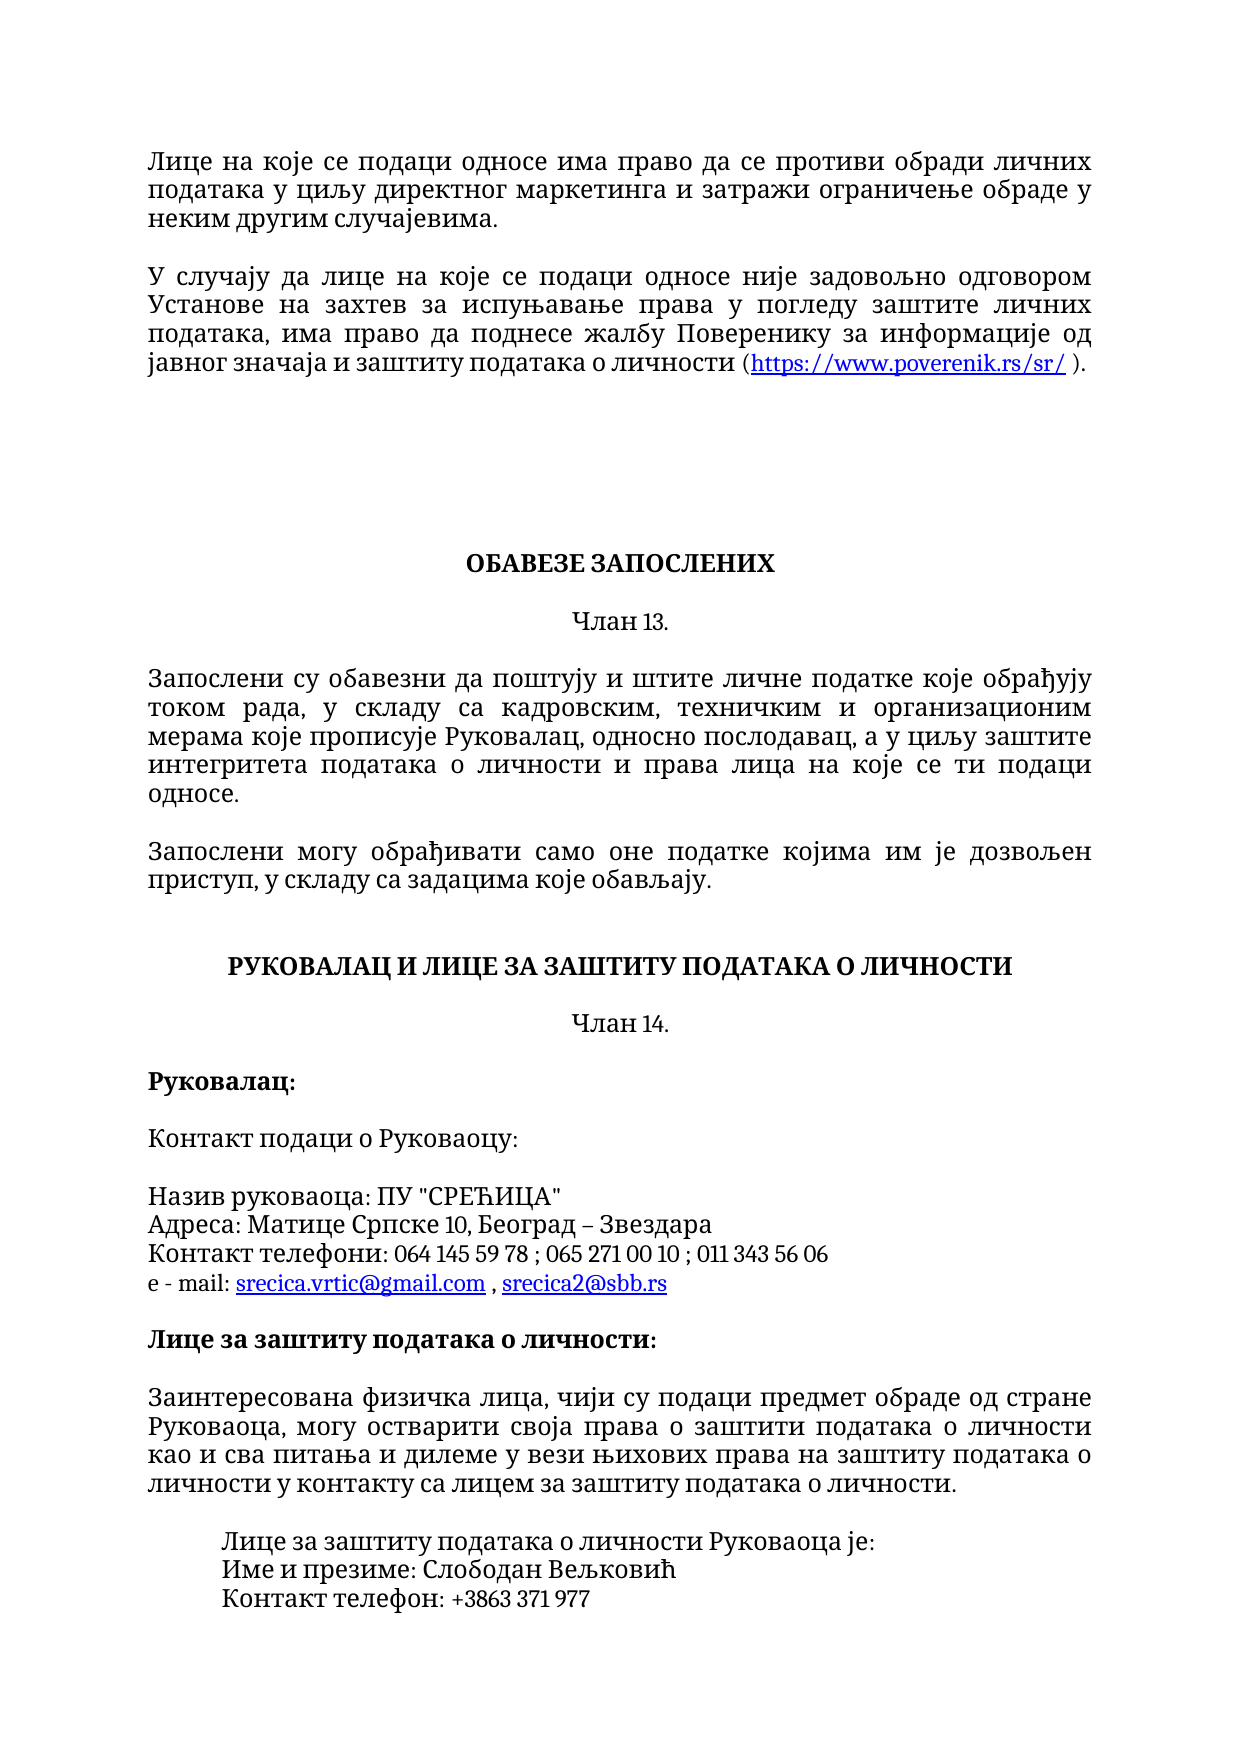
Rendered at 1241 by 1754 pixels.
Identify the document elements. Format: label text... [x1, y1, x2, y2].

text Запослени могу обрађивати само оне податке којима им је дозвољен приступ, у складу са задацима које обављају. [148, 838, 1093, 895]
text ОБАВЕЗЕ ЗАПОСЛЕНИХ [148, 550, 1093, 579]
text Адреса: Матице Српске 10, Београд – Звездара [148, 1211, 1093, 1240]
text Члан 14. [148, 1010, 1093, 1039]
text Контакт подаци о Руковаоцу: [148, 1125, 1093, 1154]
text Члан 13. [148, 608, 1093, 636]
text Заинтересована физичка лица, чији су подаци предмет обраде од стране Руковаоца, могу остварити своја права о заштити података о личности као и сва питања и дилеме у вези њихових права на заштиту података о личности у контакту са лицем за заштиту података о личности. [148, 1384, 1093, 1499]
text Назив руковаоца: ПУ "СРЕЋИЦА" [148, 1183, 1093, 1211]
text РУКОВАЛАЦ И ЛИЦЕ ЗА ЗАШТИТУ ПОДАТАКА О ЛИЧНОСТИ [148, 953, 1093, 981]
text Контакт телефон: +3863 371 977 [148, 1585, 1093, 1614]
text Контакт телефони: 064 145 59 78 ; 065 271 00 10 ; 011 343 56 06 [148, 1240, 1093, 1269]
text Запослени су обавезни да поштују и штите личне податке које обрађују током рада, у складу са кадровским, техничким и организационим мерама које прописује Руковалац, односно послодавац, а у циљу заштите интегритета података о личности и права лица на које се ти подаци односе. [148, 665, 1093, 809]
text Лице на које се подаци односе има право да се противи обради личних података у циљу директног маркетинга и затражи ограничење обраде у неким другим случајевима. [148, 148, 1093, 234]
text Руковалац: [148, 1068, 1093, 1096]
text Име и презиме: Слободан Вељковић [148, 1556, 1093, 1585]
text e - mail: srecica.vrtic@gmail.com , srecica2@sbb.rs [148, 1269, 1093, 1298]
text У случају да лице на које се подаци односе није задовољно одговором Установе на захтев за испуњавање права у погледу заштите личних података, има право да поднесе жалбу Поверенику за информације од јавног значаја и заштиту података о личности (https://www.poverenik.rs/sr/ ). [148, 263, 1093, 378]
text Лице за заштиту података о личности: [148, 1326, 1093, 1355]
text Лице за заштиту података о личности Руковаоца је: [148, 1528, 1093, 1556]
